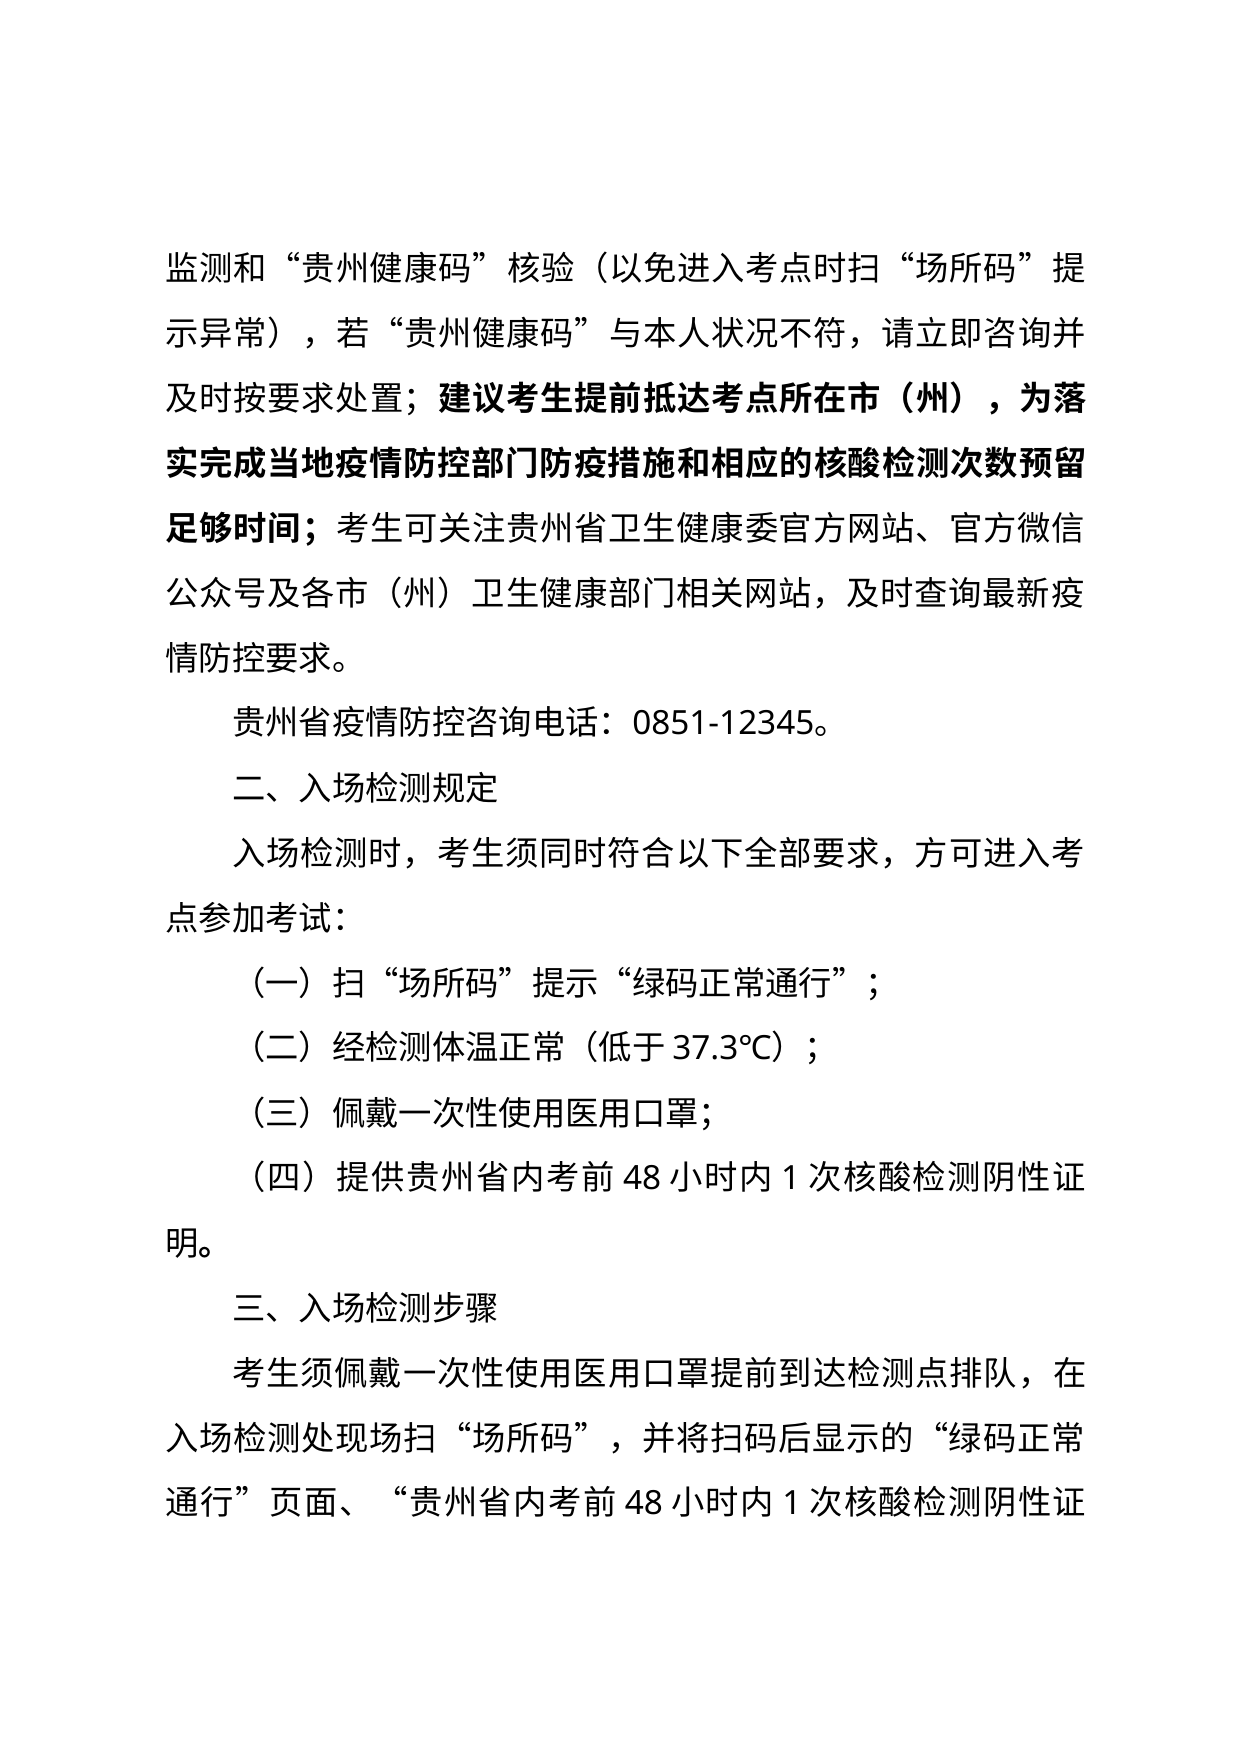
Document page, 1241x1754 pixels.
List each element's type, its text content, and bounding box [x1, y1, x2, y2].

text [165, 1338, 1087, 1533]
text 贵州省疫情防控咨询电话：0851-12345。 [165, 688, 1087, 753]
text （四）提供贵州省内考前48小时内1次核酸检测阴性证明。 [165, 1143, 1087, 1273]
text 入场检测时，考生须同时符合以下全部要求，方可进入考点参加考试： [165, 818, 1087, 948]
text （二）经检测体温正常（低于37.3℃）； [165, 1013, 1087, 1078]
text 三、入场检测步骤 [165, 1273, 1087, 1338]
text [165, 233, 1087, 688]
text 二、入场检测规定 [165, 753, 1087, 818]
text （三）佩戴一次性使用医用口罩； [165, 1078, 1087, 1143]
text （一）扫“场所码”提示“绿码正常通行”； [165, 948, 1087, 1013]
